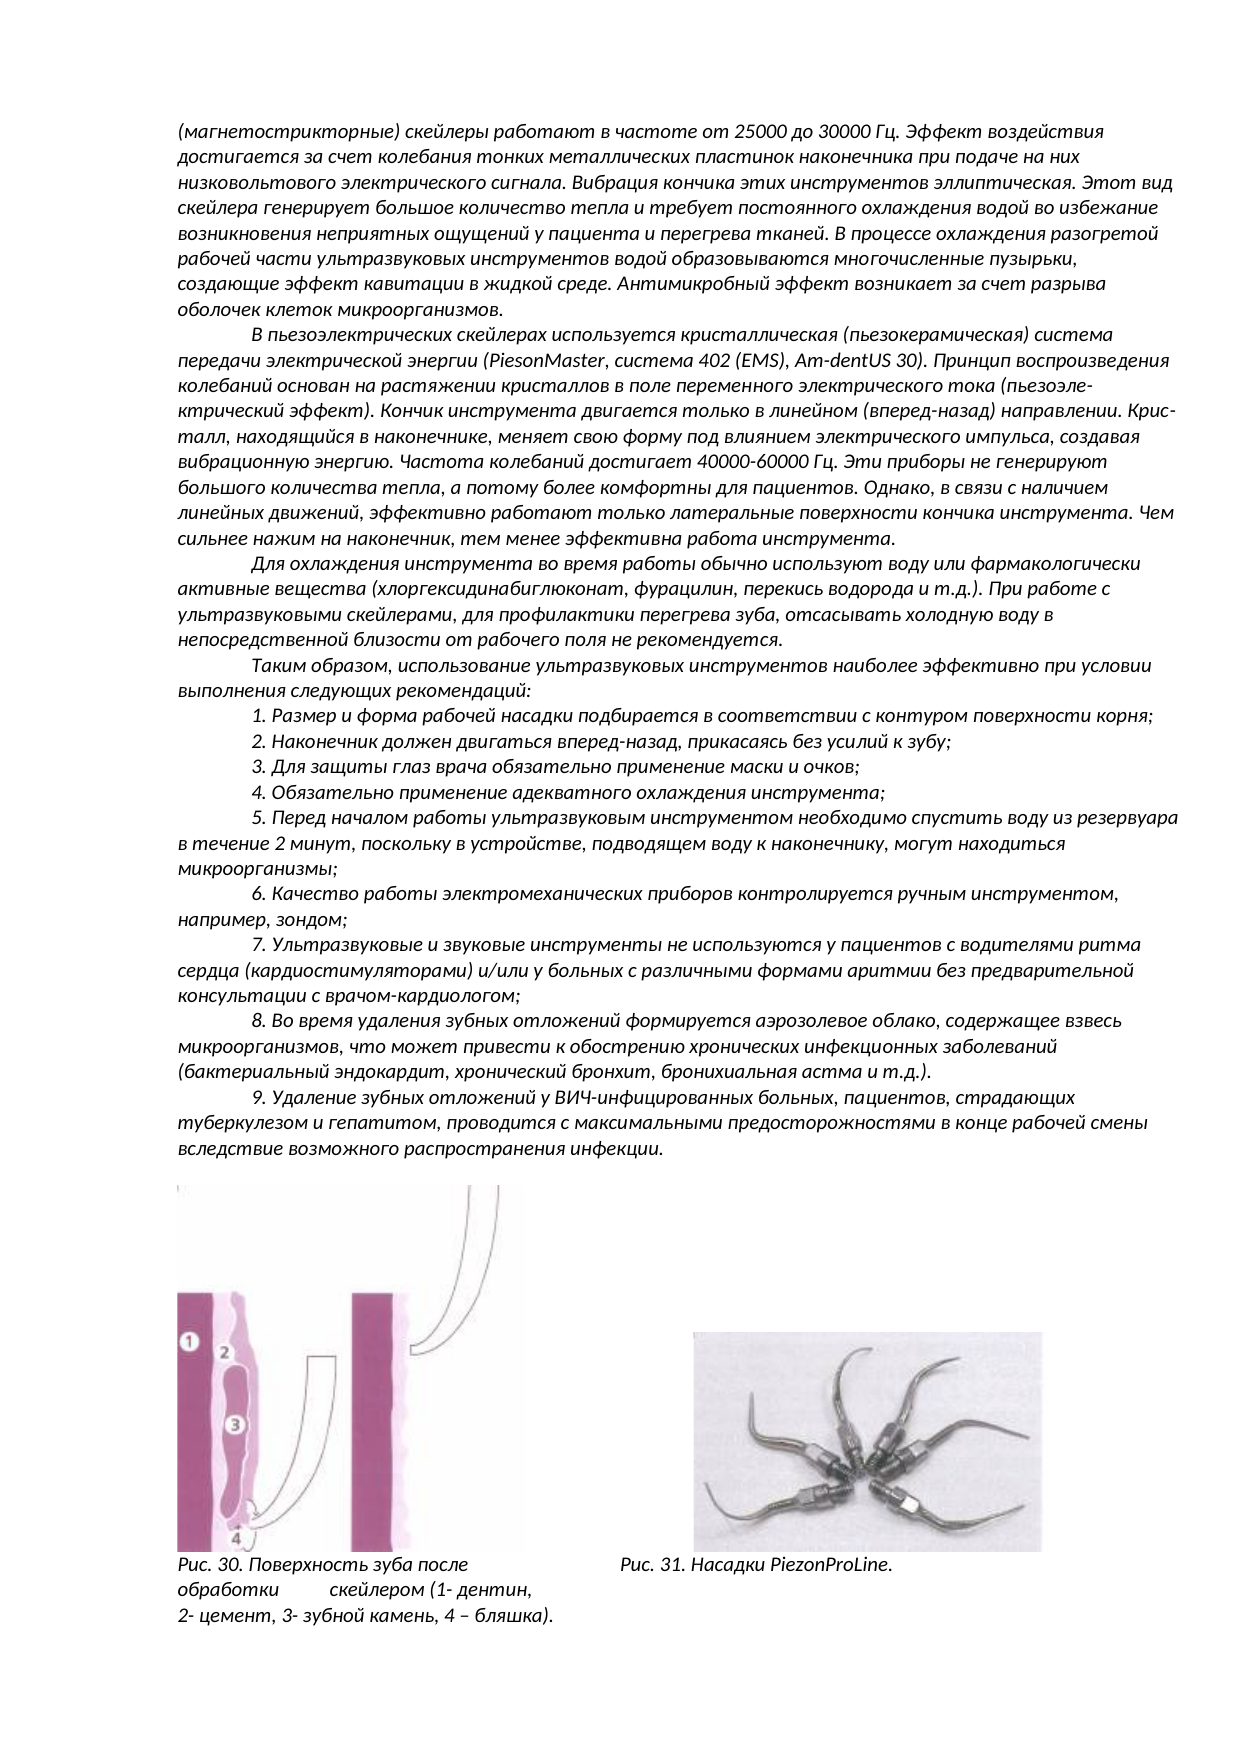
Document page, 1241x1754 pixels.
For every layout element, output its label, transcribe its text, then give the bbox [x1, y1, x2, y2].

text В пьезоэлектрических скейлерах используется кристаллическая (пьезокерамическая) система передачи электрической энергии (PiesonMaster, система 402 (EMS), Am-dentUS 30). Принцип воспроизведения колебаний основан на растяжении кристаллов в поле переменного электрического тока (пьезоэлектрический эффект). Кончик инструмента двигается только в линейном (вперед-назад) направлении. Кристалл, находящийся в наконечнике, меняет свою форму под влиянием электрического импульса, создавая вибрационную энергию. Частота колебаний достигает 40000-60000 Гц. Эти приборы не генерируют большого количества тепла, а потому более комфортны для пациентов. Однако, в связи с наличием линейных движений, эффективно работают только латеральные поверхности кончика инструмента. Чем сильнее нажим на наконечник, тем менее эффективна работа инструмента. [177, 321, 1182, 550]
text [177, 118, 1182, 321]
text Рис. 30. Поверхность зуба после Рис. 31. Насадки PiezonProLine. [177, 1551, 1182, 1577]
text 8. Во время удаления зубных отложений формируется аэрозолевое облако, содержащее взвесь микроорганизмов, что может привести к обострению хронических инфекционных заболеваний (бактериальный эндокардит, хронический бронхит, бронихиальная астма и т.д.). [177, 1008, 1182, 1084]
text 4. Обязательно применение адекватного охлаждения инструмента; [177, 779, 1182, 804]
text 6. Качество работы электромеханических приборов контролируется ручным инструментом, например, зондом; [177, 881, 1182, 931]
picture [693, 1332, 1049, 1552]
text 5. Перед началом работы ультразвуковым инструментом необходимо спустить воду из резервуара в течение 2 минут, поскольку в устройстве, подводящем воду к наконечнику, могут находиться микроорганизмы; [177, 804, 1182, 881]
text 2- цемент, 3- зубной камень, 4 – бляшка). [177, 1602, 1182, 1627]
text обработки скейлером (1- дентин, [177, 1577, 1182, 1602]
text 1. Размер и форма рабочей насадки подбирается в соответствии с контуром поверхности корня; [177, 703, 1182, 728]
picture [177, 1185, 526, 1552]
text Таким образом, использование ультразвуковых инструментов наиболее эффективно при условии выполнения следующих рекомендаций: [177, 652, 1182, 703]
text 2. Наконечник должен двигаться вперед-назад, прикасаясь без усилий к зубу; [177, 728, 1182, 753]
text Для охлаждения инструмента во время работы обычно используют воду или фармакологически активные вещества (хлоргексидинабиглюконат, фурацилин, перекись водорода и т.д.). При работе с ультразвуковыми скейлерами, для профилактики перегрева зуба, отсасывать холодную воду в непосредственной близости от рабочего поля не рекомендуется. [177, 550, 1182, 652]
text 3. Для защиты глаз врача обязательно применение маски и очков; [177, 753, 1182, 779]
text 9. Удаление зубных отложений у ВИЧ-инфицированных больных, пациентов, страдающих туберкулезом и гепатитом, проводится с максимальными предосторожностями в конце рабочей смены вследствие возможного распространения инфекции. [177, 1084, 1182, 1160]
text 7. Ультразвуковые и звуковые инструменты не используются у пациентов с водителями ритма сердца (кардиостимуляторами) и/или у больных с различными формами аритмии без предварительной консультации с врачом-кардиологом; [177, 931, 1182, 1008]
